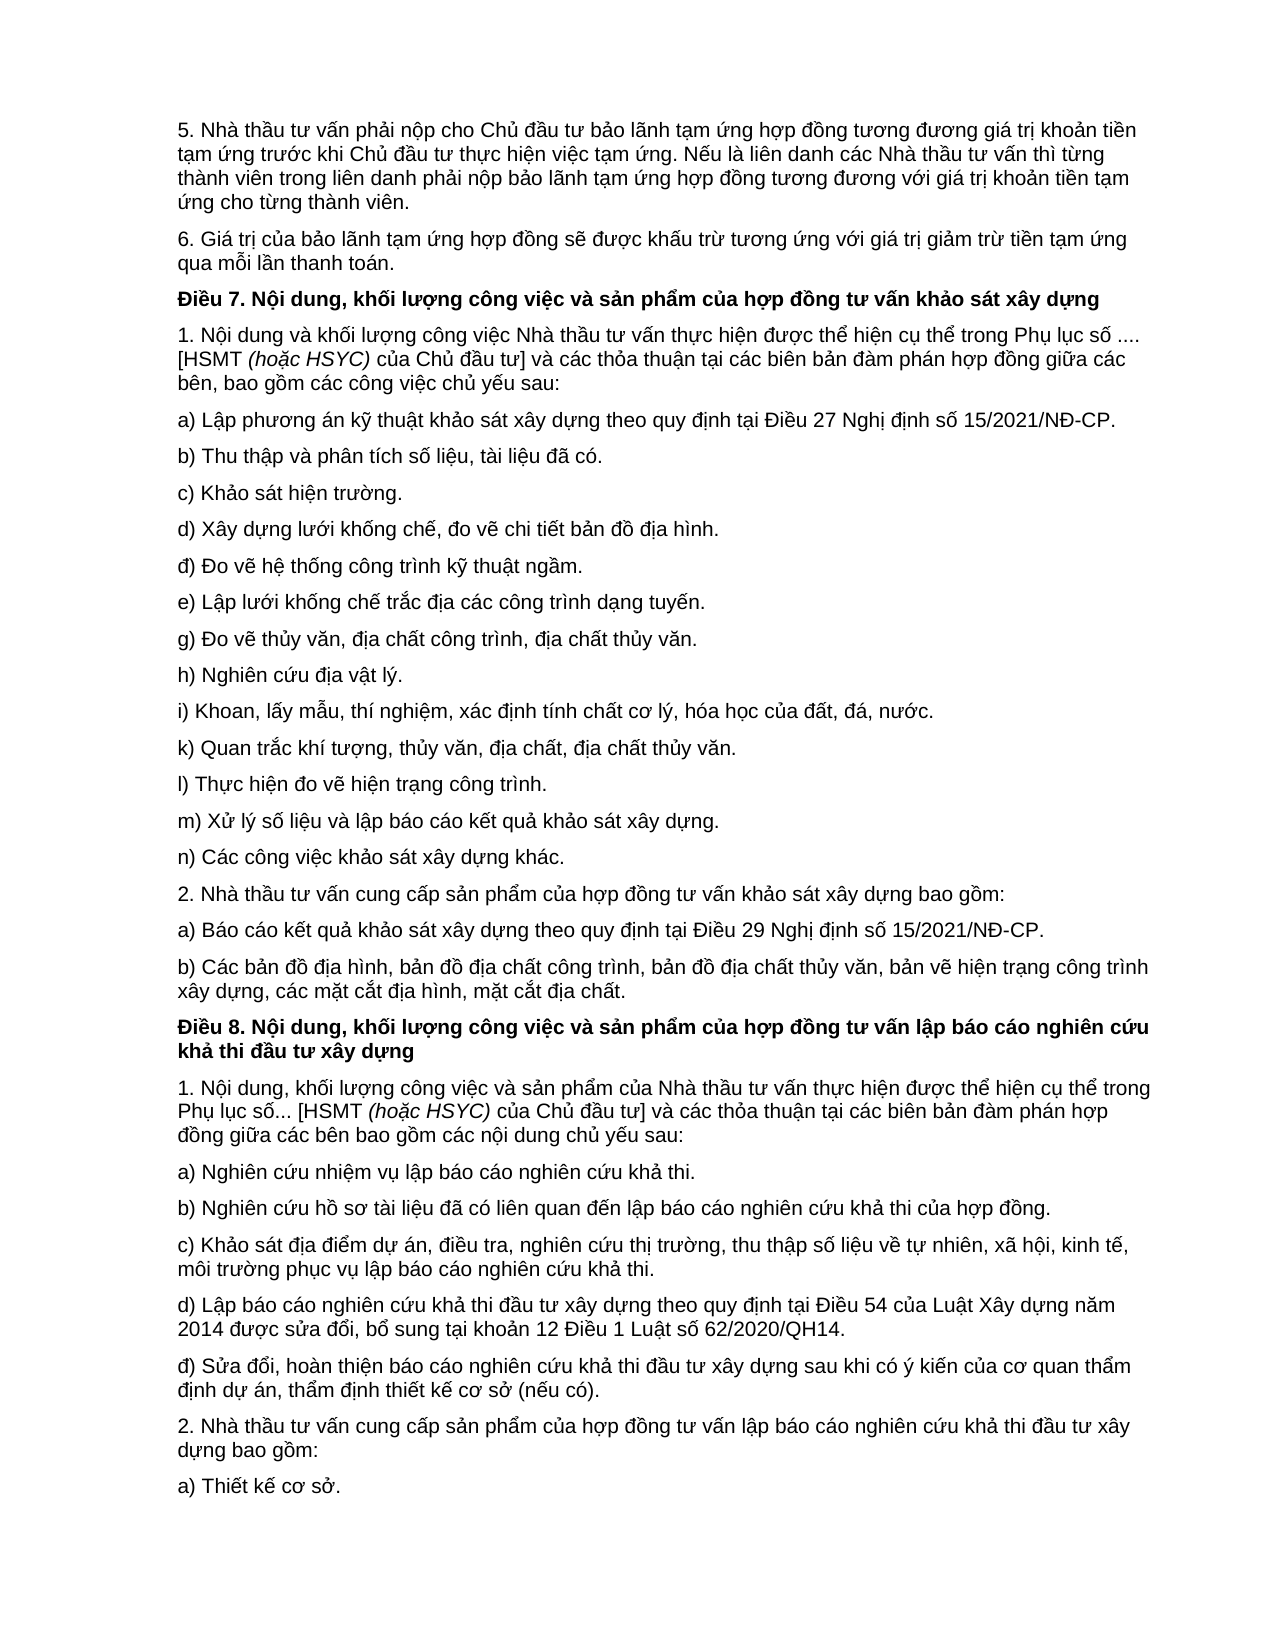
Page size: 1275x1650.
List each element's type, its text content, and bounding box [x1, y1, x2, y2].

text n) Các công việc khảo sát xây dựng khác. [177, 845, 1157, 869]
text 2. Nhà thầu tư vấn cung cấp sản phẩm của hợp đồng tư vấn khảo sát xây dựng bao gồm: [177, 882, 1157, 906]
text a) Lập phương án kỹ thuật khảo sát xây dựng theo quy định tại Điều 27 Nghị định số 15/2021/NĐ-CP. [177, 408, 1157, 432]
text h) Nghiên cứu địa vật lý. [177, 663, 1157, 687]
text k) Quan trắc khí tượng, thủy văn, địa chất, địa chất thủy văn. [177, 736, 1157, 760]
text a) Nghiên cứu nhiệm vụ lập báo cáo nghiên cứu khả thi. [177, 1160, 1157, 1184]
text g) Đo vẽ thủy văn, địa chất công trình, địa chất thủy văn. [177, 626, 1157, 650]
text Điều 8. Nội dung, khối lượng công việc và sản phẩm của hợp đồng tư vấn lập báo cáo nghiên cứu khả thi đầu tư xây dựng [177, 1015, 1157, 1063]
text 6. Giá trị của bảo lãnh tạm ứng hợp đồng sẽ được khấu trừ tương ứng với giá trị giảm trừ tiền tạm ứng qua mỗi lần thanh toán. [177, 226, 1157, 274]
text 1. Nội dung, khối lượng công việc và sản phẩm của Nhà thầu tư vấn thực hiện được thể hiện cụ thể trong Phụ lục số... [HSMT (hoặc HSYC) của Chủ đầu tư] và các thỏa thuận tại các biên bản đàm phán hợp đồng giữa các bên bao gồm các nội dung chủ yếu sau: [177, 1075, 1157, 1147]
text 2. Nhà thầu tư vấn cung cấp sản phẩm của hợp đồng tư vấn lập báo cáo nghiên cứu khả thi đầu tư xây dựng bao gồm: [177, 1414, 1157, 1462]
text 1. Nội dung và khối lượng công việc Nhà thầu tư vấn thực hiện được thể hiện cụ thể trong Phụ lục số .... [HSMT (hoặc HSYC) của Chủ đầu tư] và các thỏa thuận tại các biên bản đàm phán hợp đồng giữa các bên, bao gồm các công việc chủ yếu sau: [177, 323, 1157, 395]
text c) Khảo sát hiện trường. [177, 481, 1157, 504]
text 5. Nhà thầu tư vấn phải nộp cho Chủ đầu tư bảo lãnh tạm ứng hợp đồng tương đương giá trị khoản tiền tạm ứng trước khi Chủ đầu tư thực hiện việc tạm ứng. Nếu là liên danh các Nhà thầu tư vấn thì từng thành viên trong liên danh phải nộp bảo lãnh tạm ứng hợp đồng tương đương với giá trị khoản tiền tạm ứng cho từng thành viên. [177, 118, 1157, 214]
text đ) Đo vẽ hệ thống công trình kỹ thuật ngầm. [177, 553, 1157, 577]
text b) Thu thập và phân tích số liệu, tài liệu đã có. [177, 444, 1157, 468]
text Điều 7. Nội dung, khối lượng công việc và sản phẩm của hợp đồng tư vấn khảo sát xây dựng [177, 287, 1157, 311]
text i) Khoan, lấy mẫu, thí nghiệm, xác định tính chất cơ lý, hóa học của đất, đá, nước. [177, 699, 1157, 723]
text m) Xử lý số liệu và lập báo cáo kết quả khảo sát xây dựng. [177, 809, 1157, 833]
text d) Xây dựng lưới khống chế, đo vẽ chi tiết bản đồ địa hình. [177, 517, 1157, 541]
text a) Báo cáo kết quả khảo sát xây dựng theo quy định tại Điều 29 Nghị định số 15/2021/NĐ-CP. [177, 918, 1157, 942]
text đ) Sửa đổi, hoàn thiện báo cáo nghiên cứu khả thi đầu tư xây dựng sau khi có ý kiến của cơ quan thẩm định dự án, thẩm định thiết kế cơ sở (nếu có). [177, 1353, 1157, 1401]
text c) Khảo sát địa điểm dự án, điều tra, nghiên cứu thị trường, thu thập số liệu về tự nhiên, xã hội, kinh tế, môi trường phục vụ lập báo cáo nghiên cứu khả thi. [177, 1233, 1157, 1281]
text l) Thực hiện đo vẽ hiện trạng công trình. [177, 772, 1157, 796]
text b) Các bản đồ địa hình, bản đồ địa chất công trình, bản đồ địa chất thủy văn, bản vẽ hiện trạng công trình xây dựng, các mặt cắt địa hình, mặt cắt địa chất. [177, 954, 1157, 1002]
text d) Lập báo cáo nghiên cứu khả thi đầu tư xây dựng theo quy định tại Điều 54 của Luật Xây dựng năm 2014 được sửa đổi, bổ sung tại khoản 12 Điều 1 Luật số 62/2020/QH14. [177, 1293, 1157, 1341]
text b) Nghiên cứu hồ sơ tài liệu đã có liên quan đến lập báo cáo nghiên cứu khả thi của hợp đồng. [177, 1196, 1157, 1220]
text a) Thiết kế cơ sở. [177, 1474, 1157, 1498]
text e) Lập lưới khống chế trắc địa các công trình dạng tuyến. [177, 590, 1157, 614]
